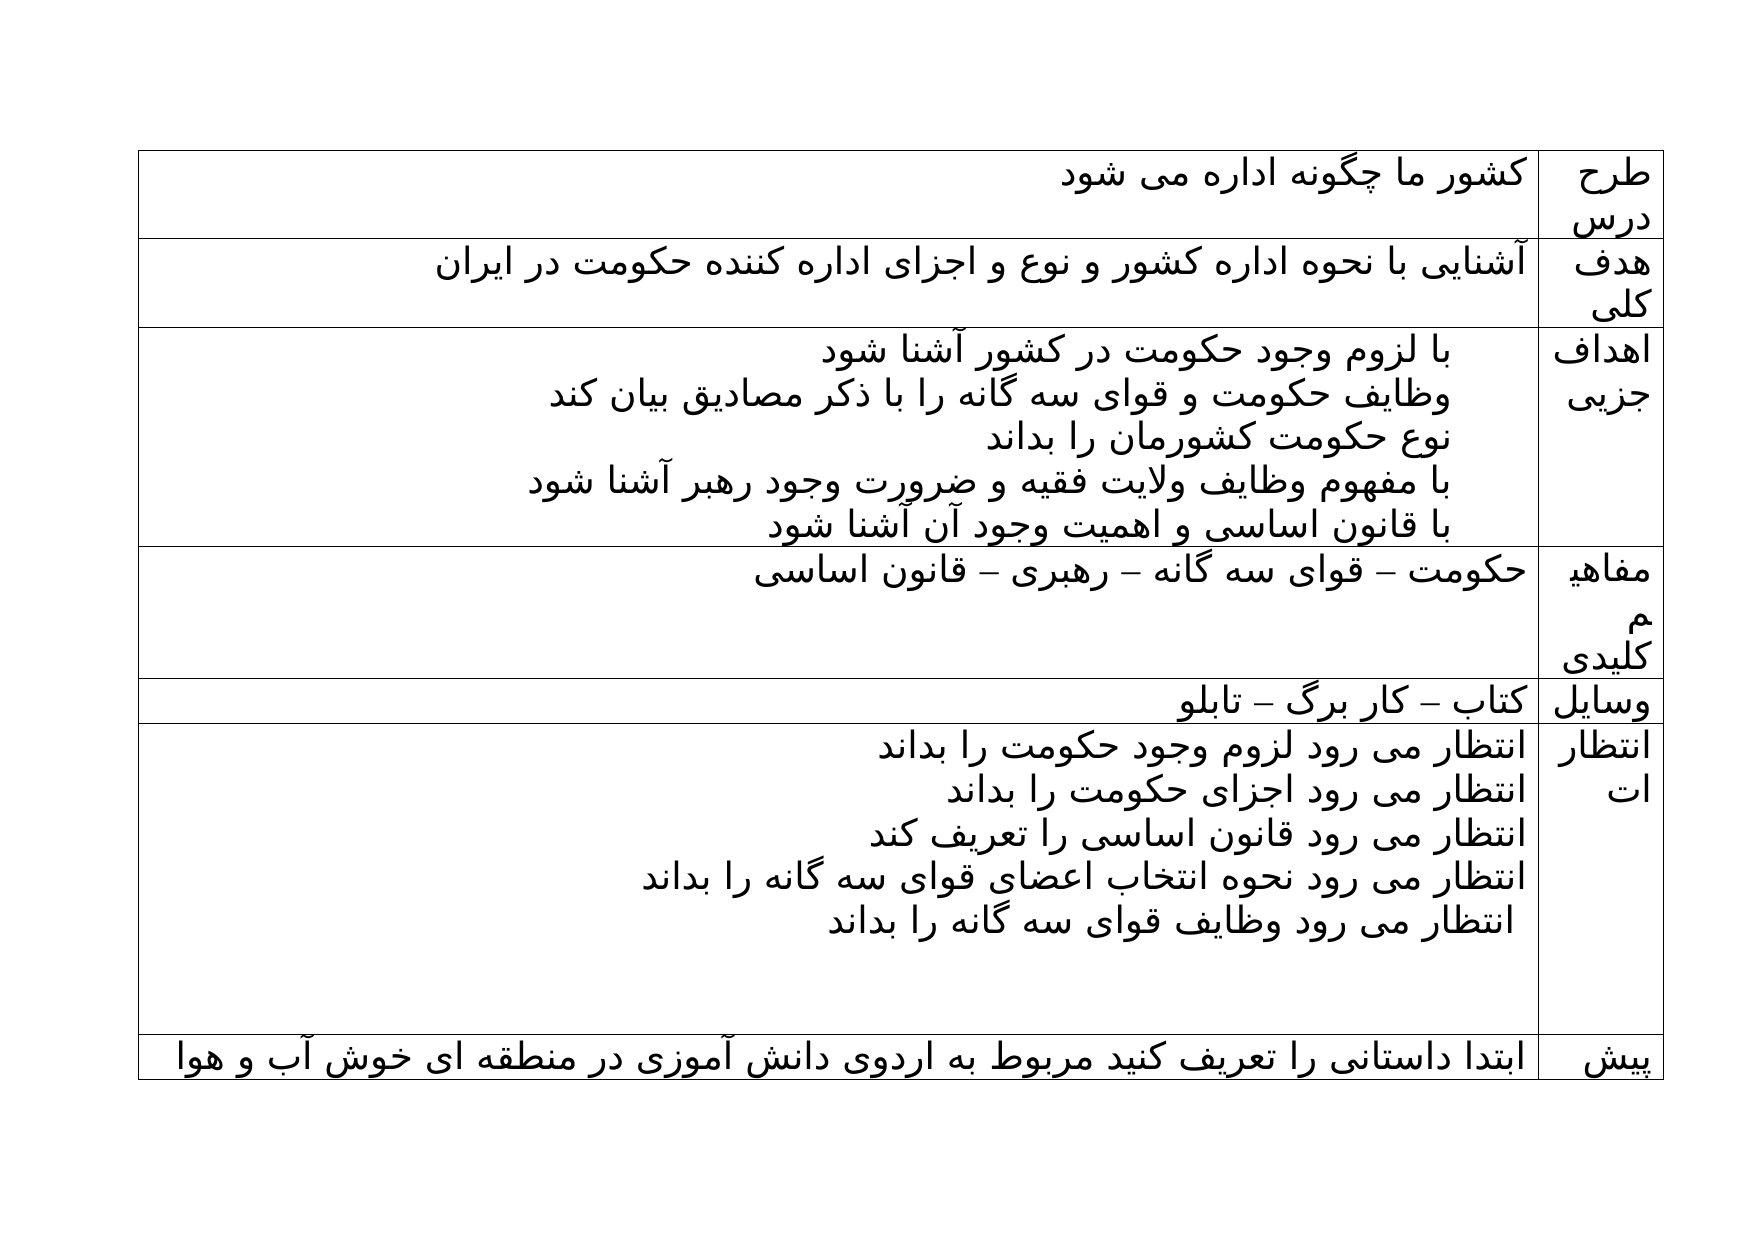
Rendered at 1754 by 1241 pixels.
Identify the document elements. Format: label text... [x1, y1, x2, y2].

table_cell آشنایی با نحوه اداره کشور و نوع و اجزای اداره کننده حکومت در ایران [139, 239, 1538, 327]
table_cell وسایل [1539, 679, 1663, 723]
table_cell انتظارات [1539, 724, 1663, 1034]
table_cell هدف کلی [1539, 239, 1663, 327]
table_cell کتاب – کار برگ – تابلو [139, 679, 1538, 723]
table_cell انتظار می رود لزوم وجود حکومت را بداند انتظار می رود اجزای حکومت را بداند انتظار می رود قانون اساسی را تعریف کند انتظار می رود نحوه انتخاب اعضای قوای سه گانه را بداند انتظار می رود وظایف قوای سه گانه را بداند [139, 724, 1538, 1034]
table_cell اهداف جزیی [1539, 328, 1663, 546]
table_header طرح درس [1539, 151, 1663, 238]
table_cell با لزوم وجود حکومت در کشور آشنا شود وظایف حکومت و قوای سه گانه را با ذکر مصادیق بیان کند نوع حکومت کشورمان را بداند با مفهوم وظایف ولایت فقیه و ضرورت وجود رهبر آشنا شود با قانون اساسی و اهمیت وجود آن آشنا شود [139, 328, 1538, 546]
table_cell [139, 1035, 1538, 1078]
table_header کشور ما چگونه اداره می شود [139, 151, 1538, 238]
table_cell مفاهیم کلیدی [1539, 547, 1663, 678]
table_cell پیش از تدریس [1539, 1035, 1663, 1078]
table_cell حکومت – قوای سه گانه – رهبری – قانون اساسی [139, 547, 1538, 678]
